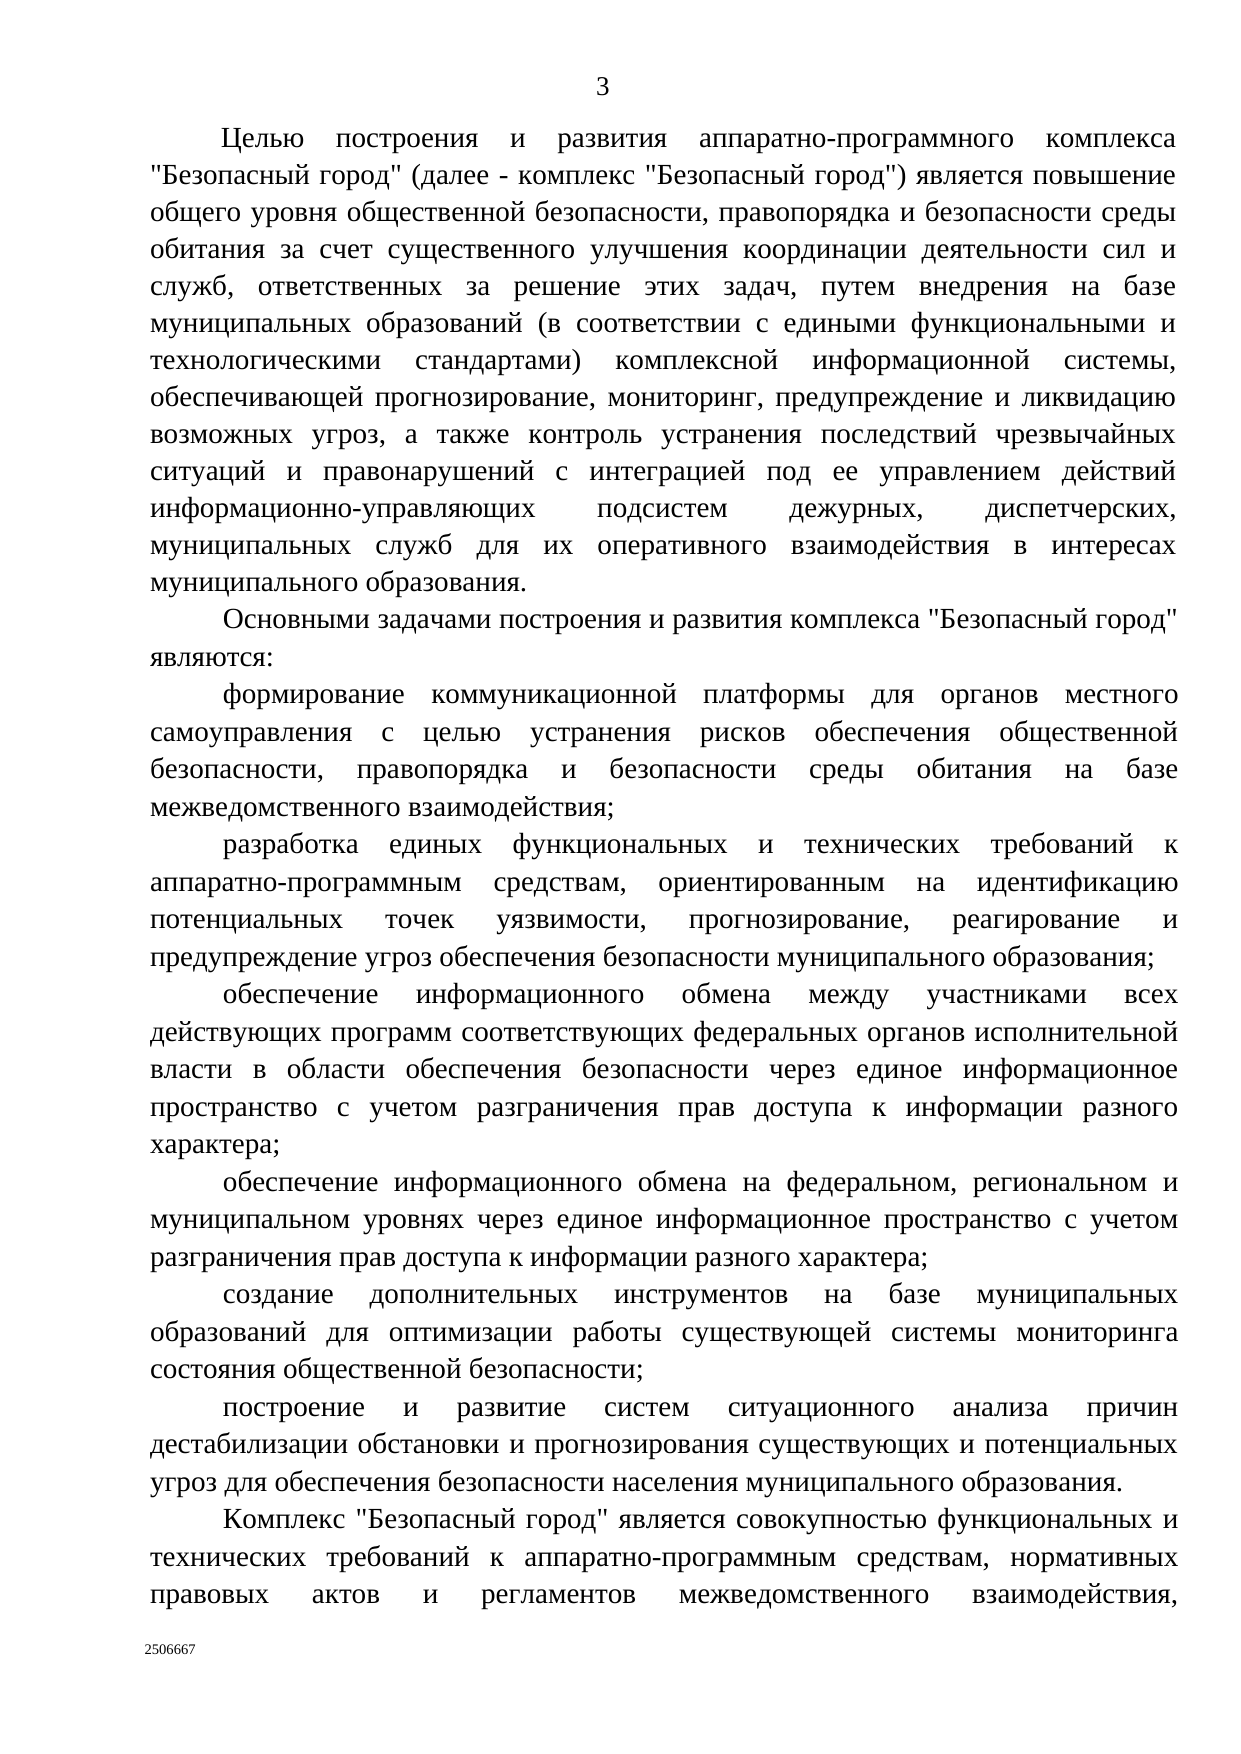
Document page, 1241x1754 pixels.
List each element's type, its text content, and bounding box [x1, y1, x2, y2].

text Основными задачами построения и развития комплекса "Безопасный город" являются: [150, 599, 1179, 674]
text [150, 1499, 1179, 1611]
text обеспечение информационного обмена между участниками всех действующих программ соответствующих федеральных органов исполнительной власти в области обеспечения безопасности через единое информационное пространство с учетом разграничения прав доступа к информации разного характера; [150, 974, 1179, 1161]
text формирование коммуникационной платформы для органов местного самоуправления с целью устранения рисков обеспечения общественной безопасности, правопорядка и безопасности среды обитания на базе межведомственного взаимодействия; [150, 674, 1179, 824]
text построение и развитие систем ситуационного анализа причин дестабилизации обстановки и прогнозирования существующих и потенциальных угроз для обеспечения безопасности населения муниципального образования. [150, 1386, 1179, 1499]
text разработка единых функциональных и технических требований к аппаратно-программным средствам, ориентированным на идентификацию потенциальных точек уязвимости, прогнозирование, реагирование и предупреждение угроз обеспечения безопасности муниципального образования; [150, 824, 1179, 974]
text Целью построения и развития аппаратно-программного комплекса "Безопасный город" (далее - комплекс "Безопасный город") является повышение общего уровня общественной безопасности, правопорядка и безопасности среды обитания за счет существенного улучшения координации деятельности сил и служб, ответственных за решение этих задач, путем внедрения на базе муниципальных образований (в соответствии с едиными функциональными и технологическими стандартами) комплексной информационной системы, обеспечивающей прогнозирование, мониторинг, предупреждение и ликвидацию возможных угроз, а также контроль устранения последствий чрезвычайных ситуаций и правонарушений с интеграцией под ее управлением действий информационно-управляющих подсистем дежурных, диспетчерских, муниципальных служб для их оперативного взаимодействия в интересах муниципального образования. [150, 118, 1177, 599]
text создание дополнительных инструментов на базе муниципальных образований для оптимизации работы существующей системы мониторинга состояния общественной безопасности; [150, 1274, 1179, 1386]
text обеспечение информационного обмена на федеральном, региональном и муниципальном уровнях через единое информационное пространство с учетом разграничения прав доступа к информации разного характера; [150, 1161, 1179, 1274]
